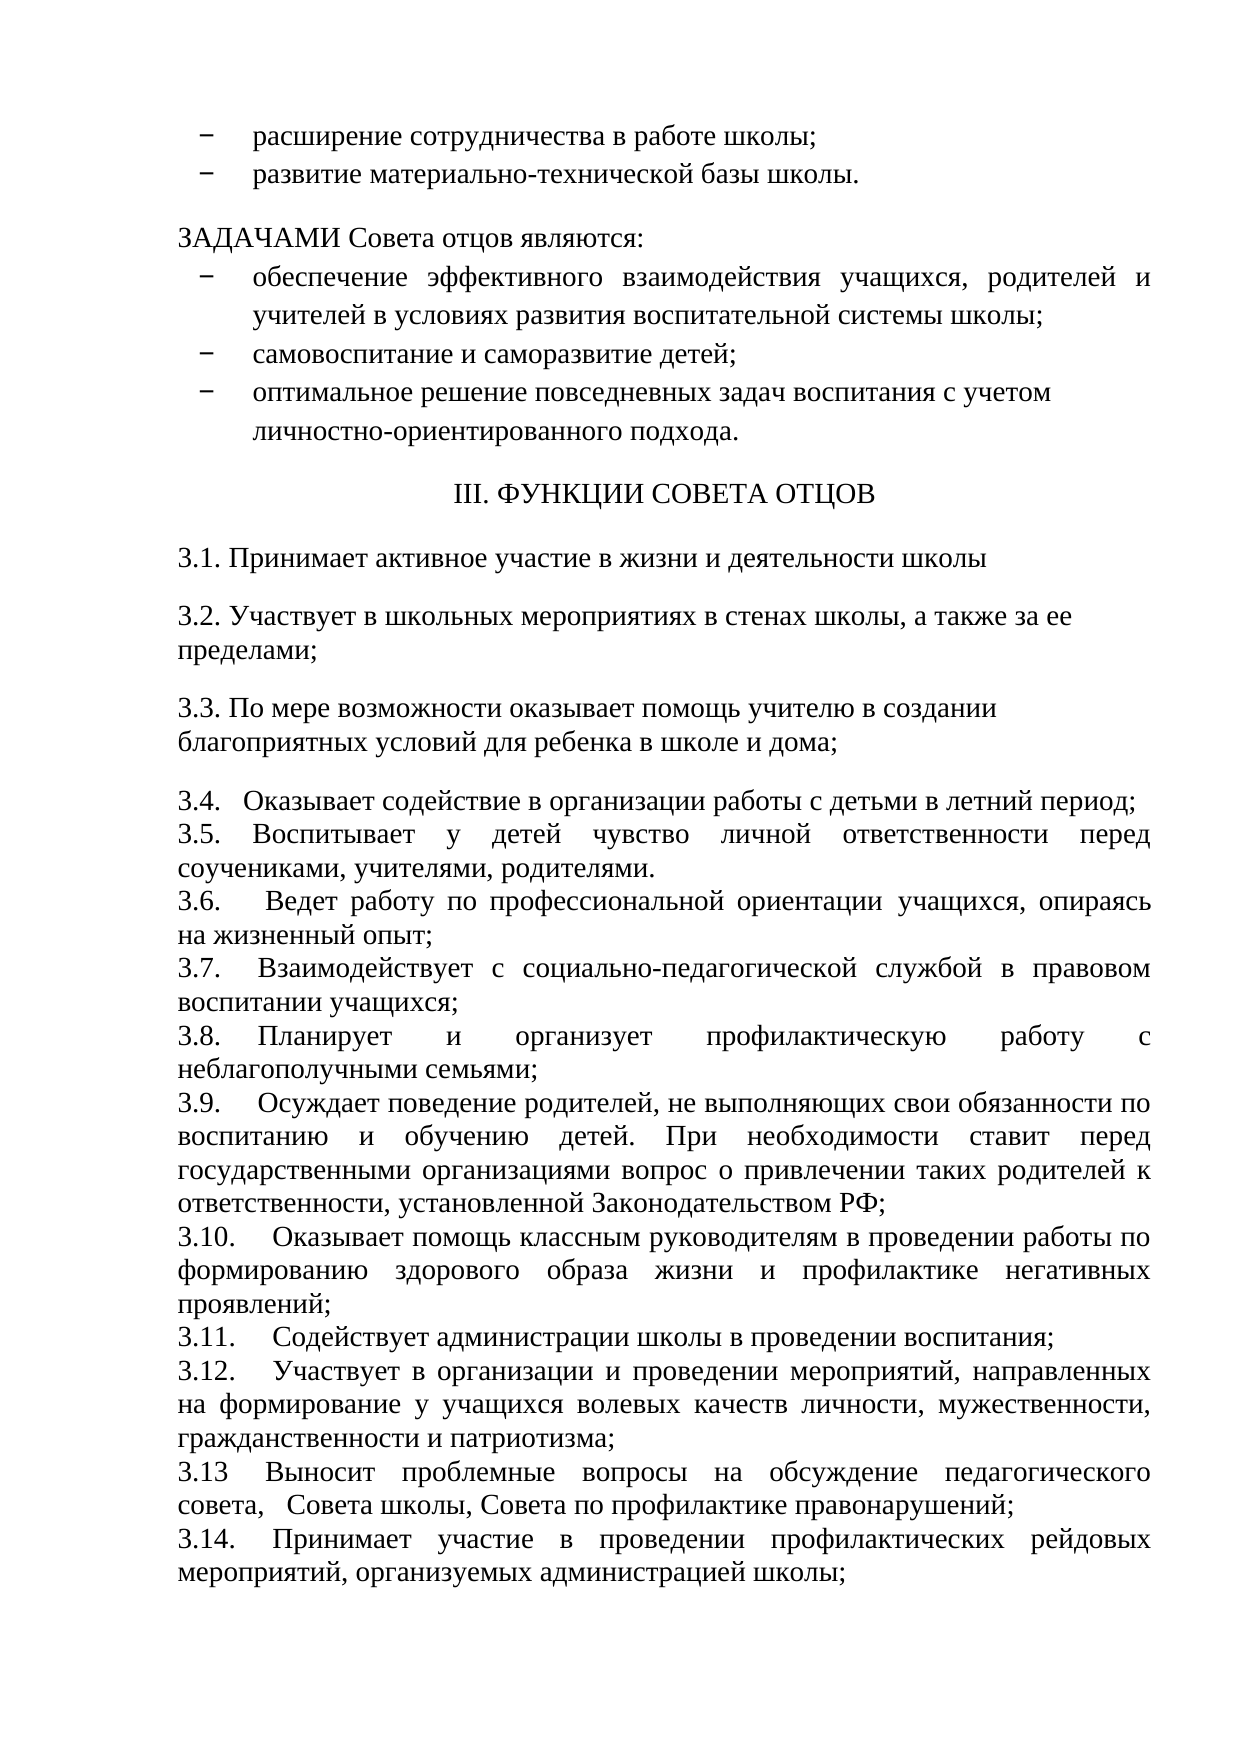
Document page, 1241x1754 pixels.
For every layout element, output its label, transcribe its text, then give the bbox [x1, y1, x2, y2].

text 3.2. Участвует в школьных мероприятиях в стенах школы, а также за ее пределами; [177, 598, 1152, 666]
text 3.13 Выносит проблемные вопросы на обсуждение педагогического совета, Совета школы, Совета по профилактике правонарушений; [177, 1454, 1152, 1521]
text III. ФУНКЦИИ СОВЕТА ОТЦОВ [177, 476, 1152, 510]
list расширение сотрудничества в работе школы; [215, 118, 1152, 152]
text 3.4. Оказывает содействие в организации работы с детьми в летний период; [177, 783, 1152, 816]
text 3.6. Ведет работу по профессиональной ориентации учащихся, опираясь на жизненный опыт; [177, 883, 1152, 951]
list оптимальное решение повседневных задач воспитания с учетом личностно-ориентированного подхода. [215, 374, 1152, 446]
text 3.5. Воспитывает у детей чувство личной ответственности перед соучениками, учителями, родителями. [177, 816, 1152, 883]
text 3.1. Принимает активное участие в жизни и деятельности школы [177, 540, 1152, 573]
text 3.7. Взаимодействует с социально-педагогической службой в правовом воспитании учащихся; [177, 951, 1152, 1018]
list обеспечение эффективного взаимодействия учащихся, родителей и учителей в условиях развития воспитательной системы школы; [215, 259, 1152, 331]
text 3.8. Планирует и организует профилактическую работу с неблагополучными семьями; [177, 1018, 1152, 1085]
text ЗАДАЧАМИ Совета отцов являются: [177, 220, 1152, 254]
text 3.14. Принимает участие в проведении профилактических рейдовых мероприятий, организуемых администрацией школы; [177, 1521, 1152, 1588]
text 3.11. Содействует администрации школы в проведении воспитания; [177, 1319, 1152, 1353]
text 3.9. Осуждает поведение родителей, не выполняющих свои обязанности по воспитанию и обучению детей. При необходимости ставит перед государственными организациями вопрос о привлечении таких родителей к ответственности, установленной Законодательством РФ; [177, 1085, 1152, 1219]
text 3.12. Участвует в организации и проведении мероприятий, направленных на формирование у учащихся волевых качеств личности, мужественности, гражданственности и патриотизма; [177, 1353, 1152, 1454]
text 3.3. По мере возможности оказывает помощь учителю в создании благоприятных условий для ребенка в школе и дома; [177, 691, 1152, 758]
text 3.10. Оказывает помощь классным руководителям в проведении работы по формированию здорового образа жизни и профилактике негативных проявлений; [177, 1219, 1152, 1319]
list развитие материально-технической базы школы. [215, 157, 1152, 190]
list самовоспитание и саморазвитие детей; [215, 336, 1152, 369]
